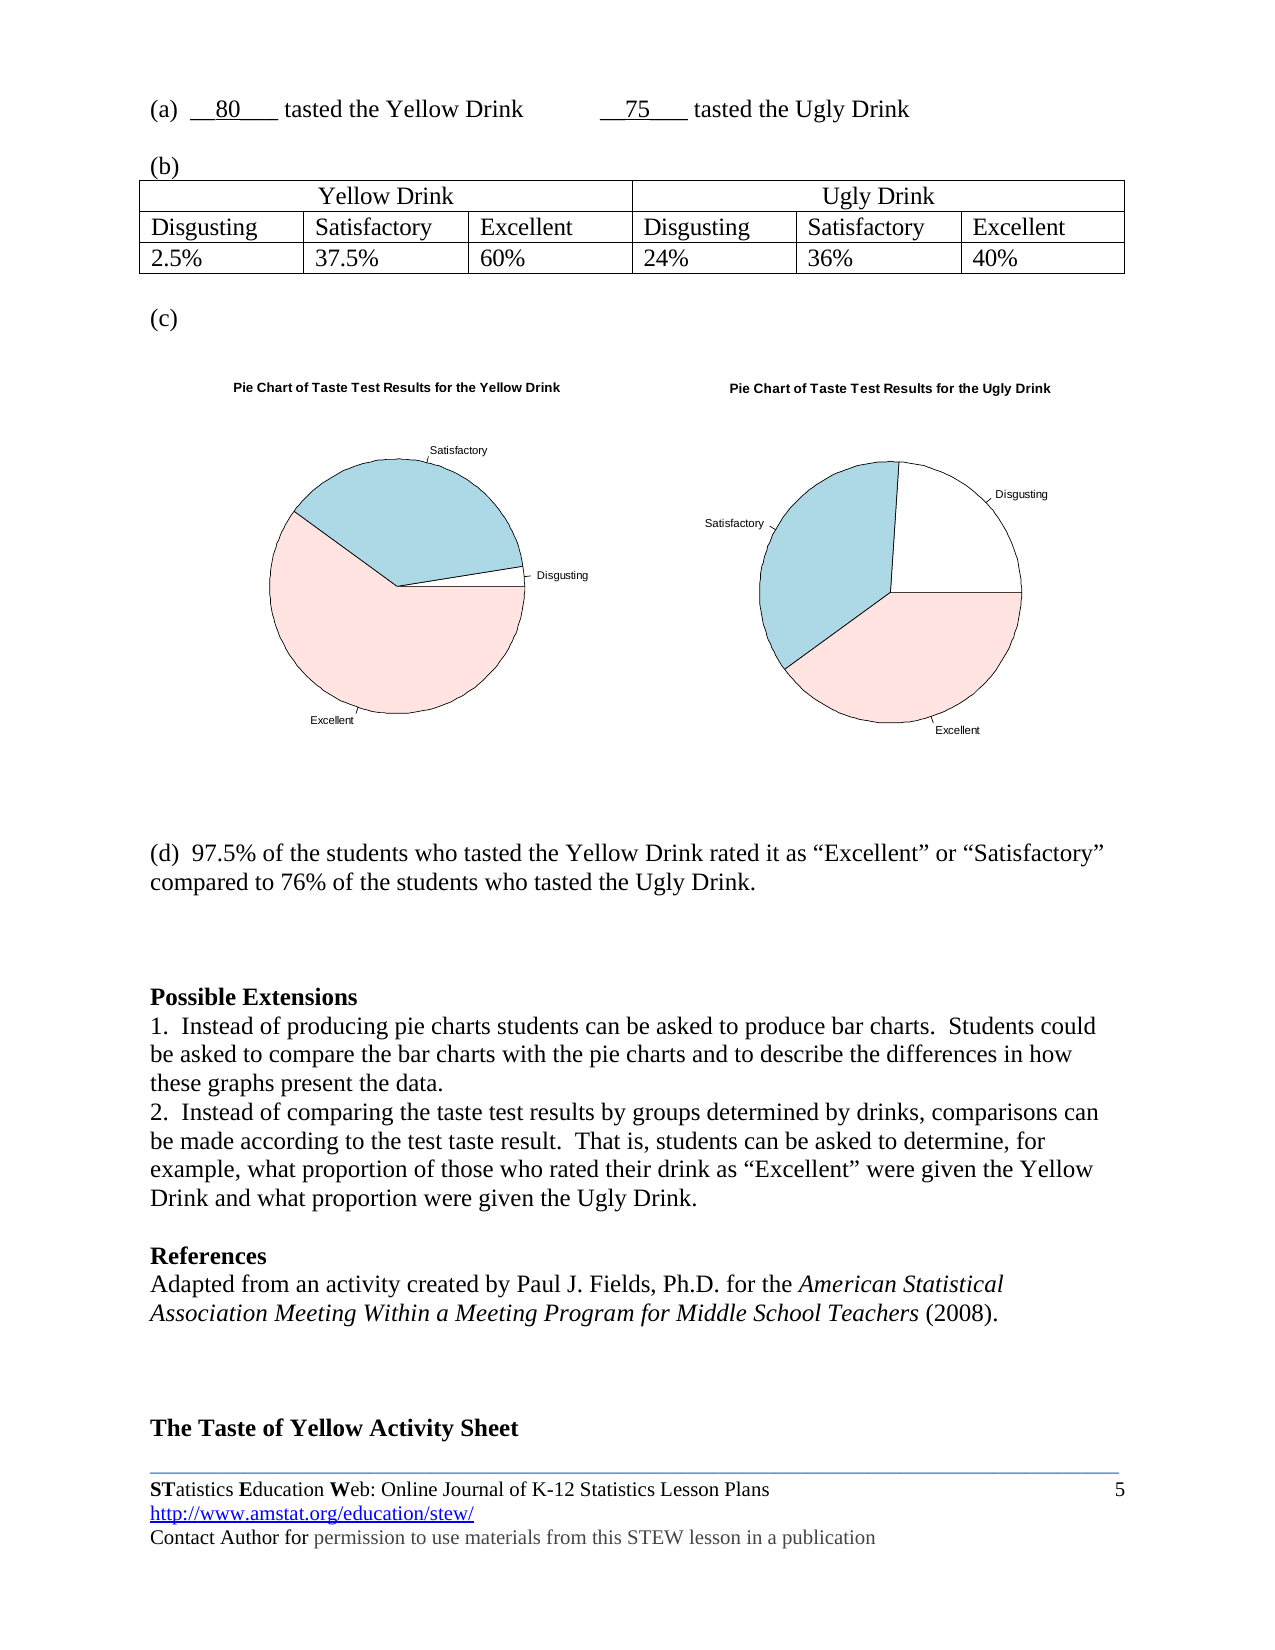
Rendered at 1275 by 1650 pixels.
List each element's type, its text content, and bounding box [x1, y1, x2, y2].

table_cell Disgusting [633, 212, 796, 242]
table_cell 2.5% [140, 243, 303, 273]
text 1. Instead of producing pie charts students can be asked to produce bar charts. Students could be asked to compare the bar charts with the pie charts and to describe the differences in how these graphs present the data. [150, 1011, 1125, 1097]
table_header Yellow Drink [140, 181, 632, 211]
text Possible Extensions [150, 982, 1125, 1011]
text References [150, 1241, 1125, 1269]
table_cell Satisfactory [797, 212, 961, 242]
text The Taste of Yellow Activity Sheet [150, 1413, 1125, 1442]
table_cell Disgusting [140, 212, 303, 242]
table_cell 40% [962, 243, 1124, 273]
text (b) [150, 151, 1125, 180]
text (c) [150, 303, 1125, 331]
text (a) __80___ tasted the Yellow Drink __75___ tasted the Ugly Drink [150, 94, 1125, 122]
table_cell 24% [633, 243, 796, 273]
table_header Ugly Drink [633, 181, 1124, 211]
table_cell Satisfactory [304, 212, 468, 242]
table_cell 36% [797, 243, 961, 273]
table_cell Excellent [469, 212, 632, 242]
text (d) 97.5% of the students who tasted the Yellow Drink rated it as “Excellent” or “Satisfactory” compared to 76% of the students who tasted the Ugly Drink. [150, 838, 1125, 896]
table_header [626, 360, 1125, 838]
text 2. Instead of comparing the taste test results by groups determined by drinks, comparisons can be made according to the test taste result. That is, students can be asked to determine, for example, what proportion of those who rated their drink as “Excellent” were given the Yellow Drink and what proportion were given the Ugly Drink. [150, 1097, 1125, 1212]
table_header [139, 360, 626, 838]
table_cell Excellent [962, 212, 1124, 242]
table_cell 37.5% [304, 243, 468, 273]
text Adapted from an activity created by Paul J. Fields, Ph.D. for the American Statistical Association Meeting Within a Meeting Program for Middle School Teachers (2008). [150, 1269, 1125, 1327]
table_cell 60% [469, 243, 632, 273]
